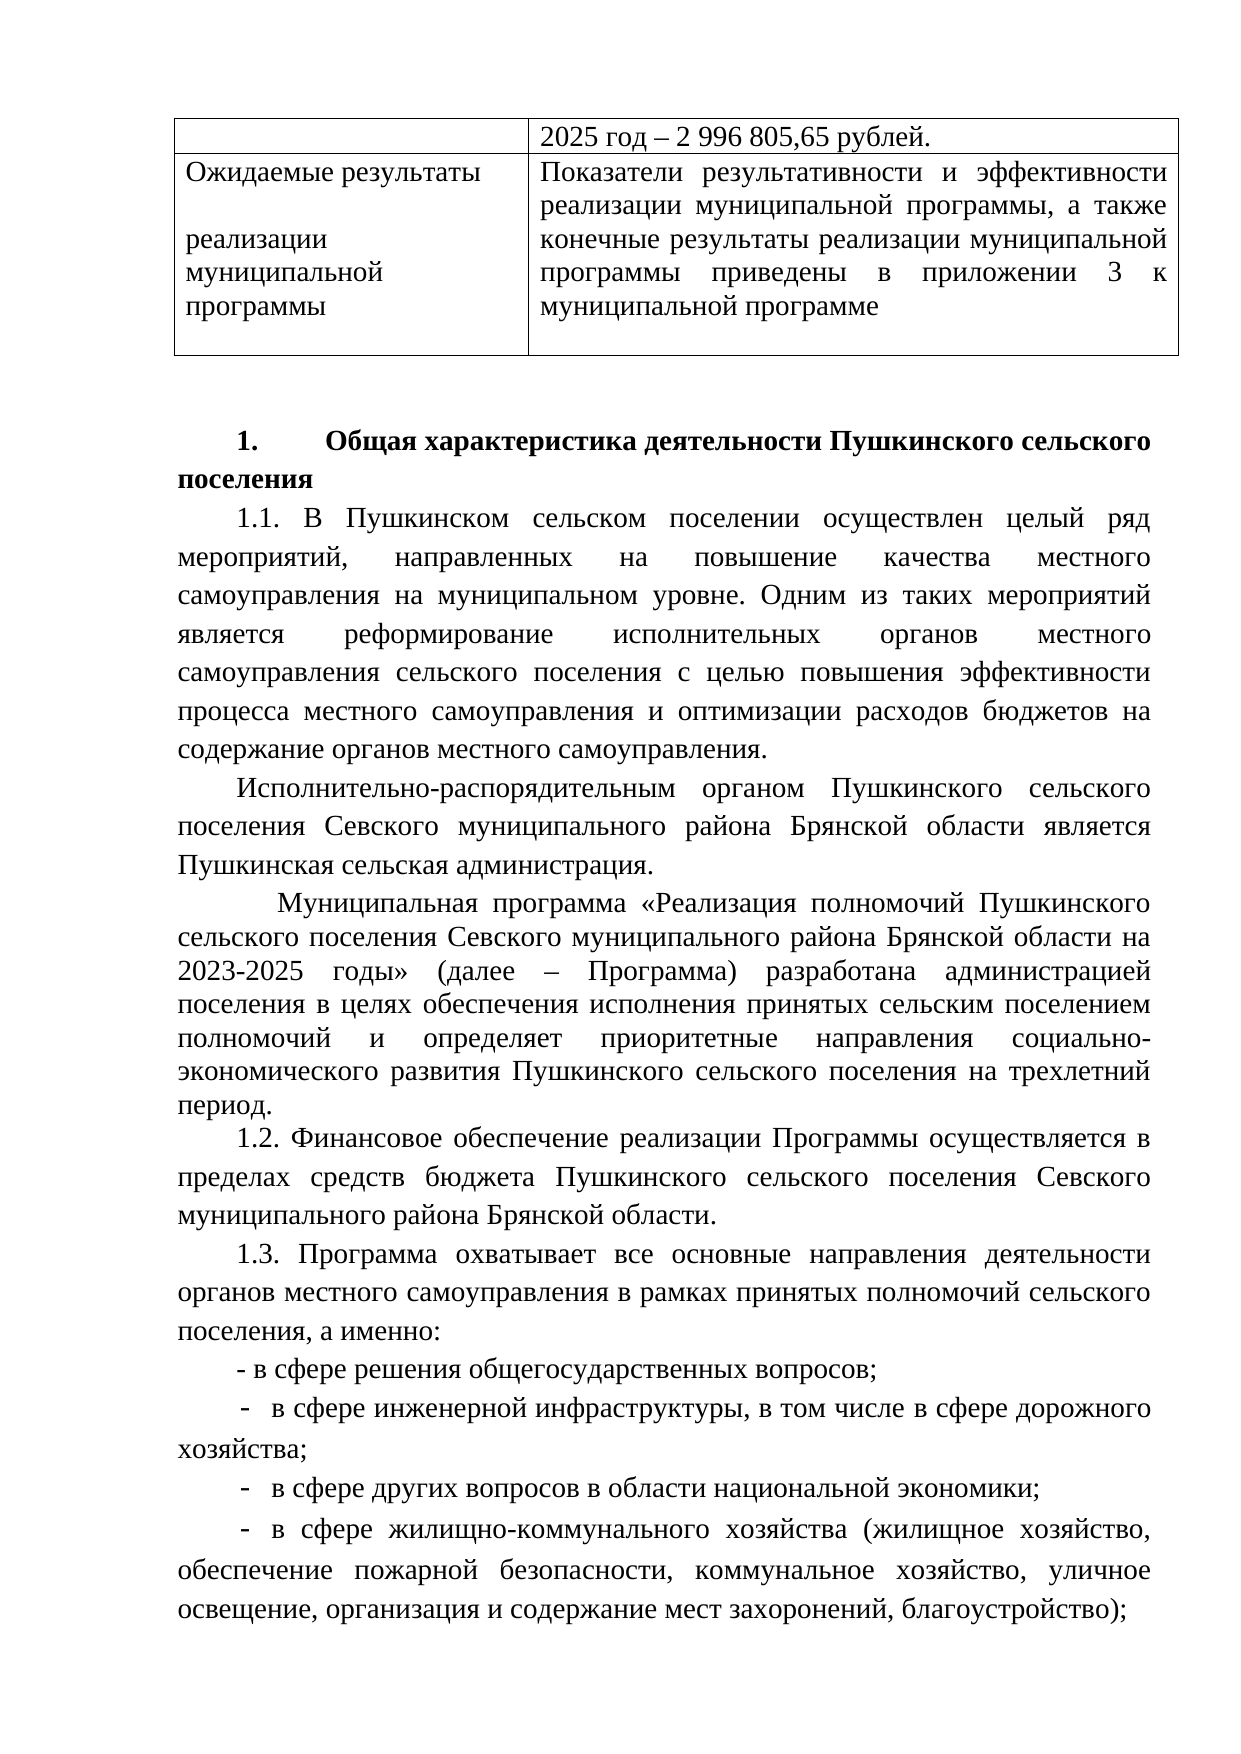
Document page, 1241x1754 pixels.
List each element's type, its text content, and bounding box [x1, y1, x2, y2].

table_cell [175, 119, 528, 153]
text Исполнительно-распорядительным органом Пушкинского сельского поселения Севского муниципального района Брянской области является Пушкинская сельская администрация. [177, 770, 1152, 881]
text 1.1. В Пушкинском сельском поселении осуществлен целый ряд мероприятий, направленных на повышение качества местного самоуправления на муниципальном уровне. Одним из таких мероприятий является реформирование исполнительных органов местного самоуправления сельского поселения с целью повышения эффективности процесса местного самоуправления и оптимизации расходов бюджетов на содержание органов местного самоуправления. [177, 500, 1152, 765]
text 1.3. Программа охватывает все основные направления деятельности органов местного самоуправления в рамках принятых полномочий сельского поселения, а именно: [177, 1236, 1152, 1347]
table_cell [529, 119, 1178, 153]
list в сфере жилищно-коммунального хозяйства (жилищное хозяйство, обеспечение пожарной безопасности, коммунальное хозяйство, уличное освещение, организация и содержание мест захоронений, благоустройство); [177, 1511, 1152, 1624]
list в сфере других вопросов в области национальной экономики; [177, 1470, 1152, 1506]
text 1.2. Финансовое обеспечение реализации Программы осуществляется в пределах средств бюджета Пушкинского сельского поселения Севского муниципального района Брянской области. [177, 1120, 1152, 1231]
text Муниципальная программа «Реализация полномочий Пушкинского сельского поселения Севского муниципального района Брянской области на 2023-2025 годы» (далее – Программа) разработана администрацией поселения в целях обеспечения исполнения принятых сельским поселением полномочий и определяет приоритетные направления социально-экономического развития Пушкинского сельского поселения на трехлетний период. [177, 886, 1152, 1120]
list в сфере инженерной инфраструктуры, в том числе в сфере дорожного хозяйства; [177, 1390, 1152, 1465]
list Общая характеристика деятельности Пушкинского сельского поселения [177, 423, 1152, 495]
table_cell Ожидаемые результаты реализации муниципальной программы [175, 154, 528, 355]
table_cell Показатели результативности и эффективности реализации муниципальной программы, а также конечные результаты реализации муниципальной программы приведены в приложении 3 к муниципальной программе [529, 154, 1178, 355]
text - в сфере решения общегосударственных вопросов; [177, 1352, 1152, 1385]
